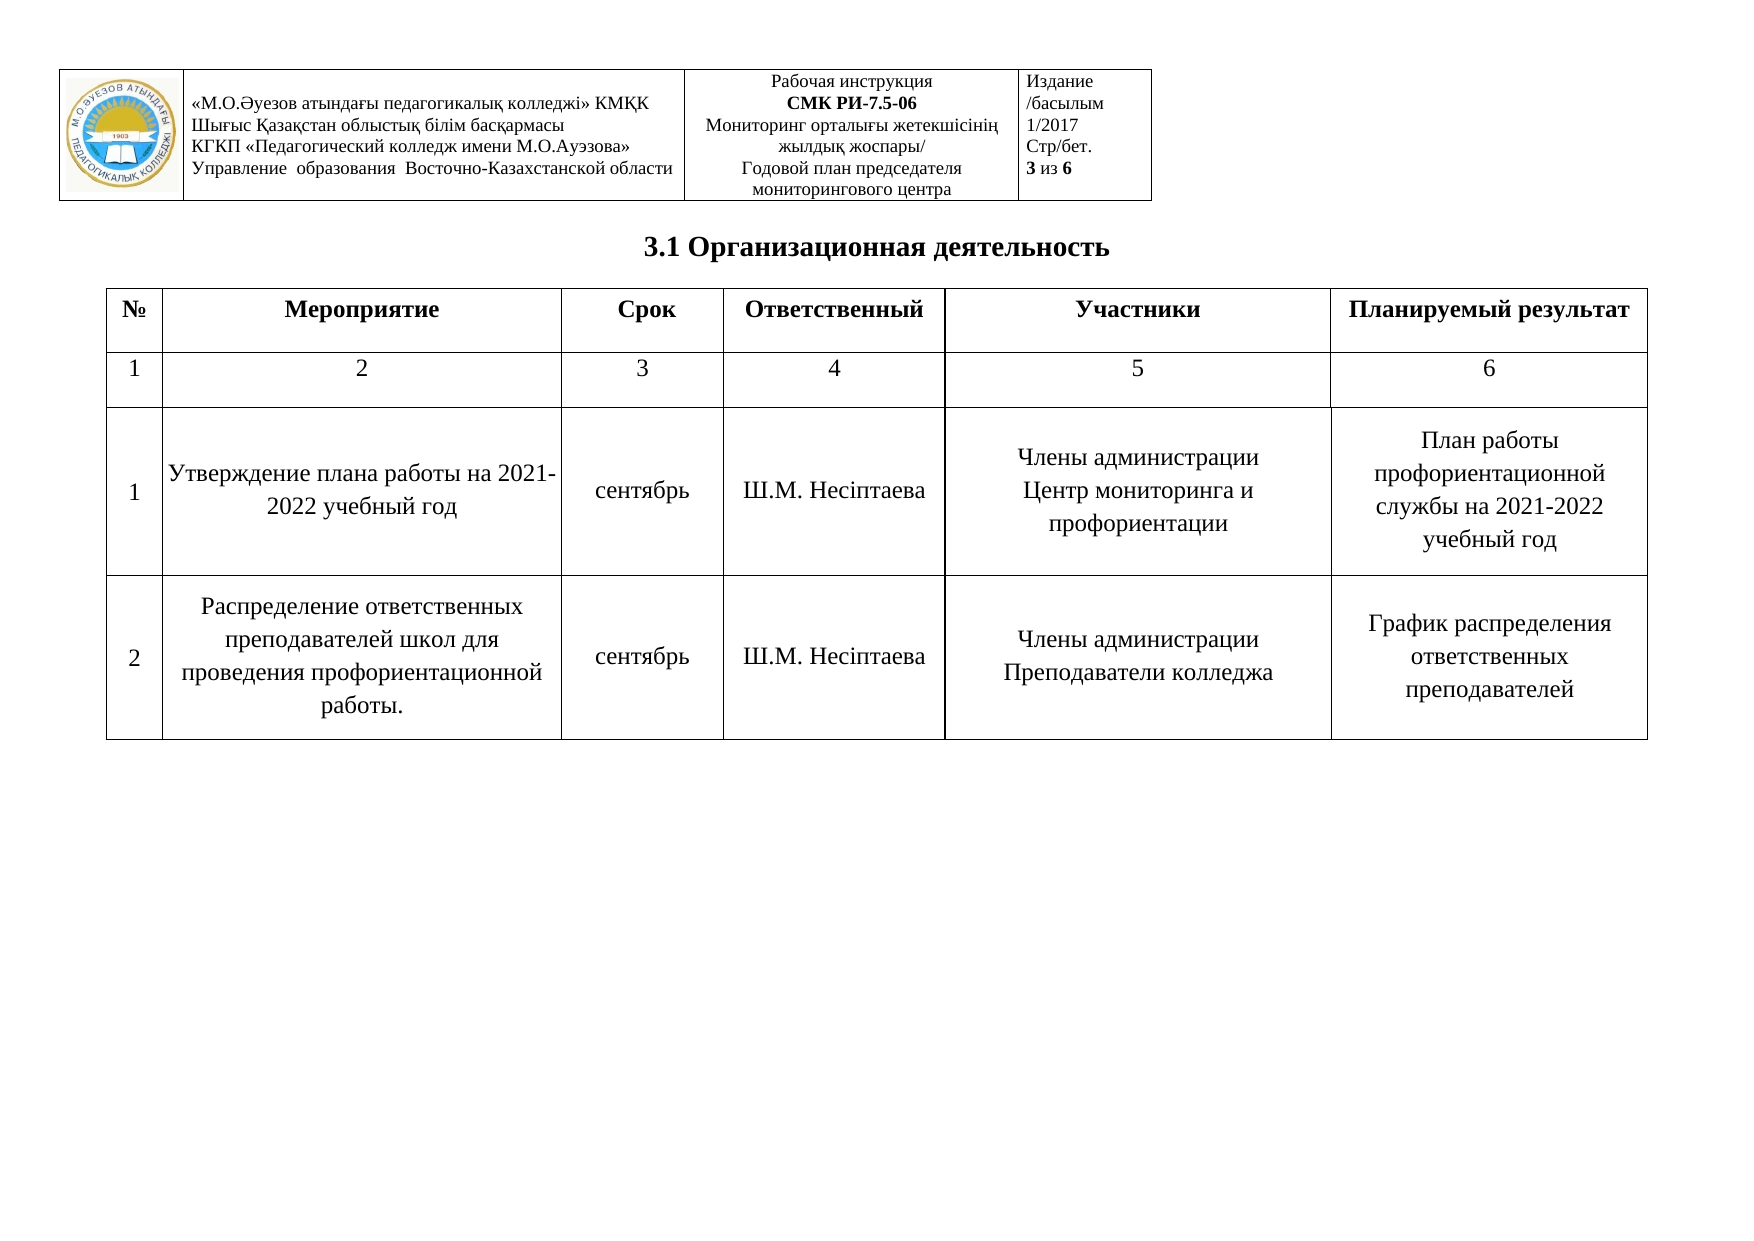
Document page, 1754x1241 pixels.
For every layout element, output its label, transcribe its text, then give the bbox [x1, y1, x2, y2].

table_header № [107, 289, 162, 352]
table_cell 5 [946, 353, 1330, 407]
text 3.1 Организационная деятельность [118, 229, 1636, 262]
table_cell 2 [107, 576, 162, 739]
table_cell сентябрь [562, 408, 723, 575]
table_cell 4 [724, 353, 944, 407]
table_cell Члены администрации Центр мониторинга и профориентации [946, 408, 1331, 575]
table_cell сентябрь [562, 576, 723, 739]
table_header Мероприятие [163, 289, 561, 352]
table_cell 2 [163, 353, 561, 407]
table_header Участники [946, 289, 1330, 352]
table_cell 1 [107, 408, 162, 575]
table_cell 6 [1331, 353, 1647, 407]
picture [66, 78, 179, 192]
table_cell График распределения ответственных преподавателей [1332, 576, 1647, 739]
table_cell 1 [107, 353, 162, 407]
table_header Срок [562, 289, 723, 352]
table_cell План работы профориентационной службы на 2021-2022 учебный год [1332, 408, 1647, 575]
table_header Ответственный [724, 289, 944, 352]
table_cell Утверждение плана работы на 2021-2022 учебный год [163, 408, 561, 575]
table_cell Ш.М. Несіптаева [724, 408, 944, 575]
table_cell 3 [562, 353, 723, 407]
table_cell Распределение ответственных преподавателей школ для проведения профориентационной работы. [163, 576, 561, 739]
table_cell Члены администрации Преподаватели колледжа [946, 576, 1331, 739]
table_cell Ш.М. Несіптаева [724, 576, 944, 739]
table_header Планируемый результат [1331, 289, 1647, 352]
